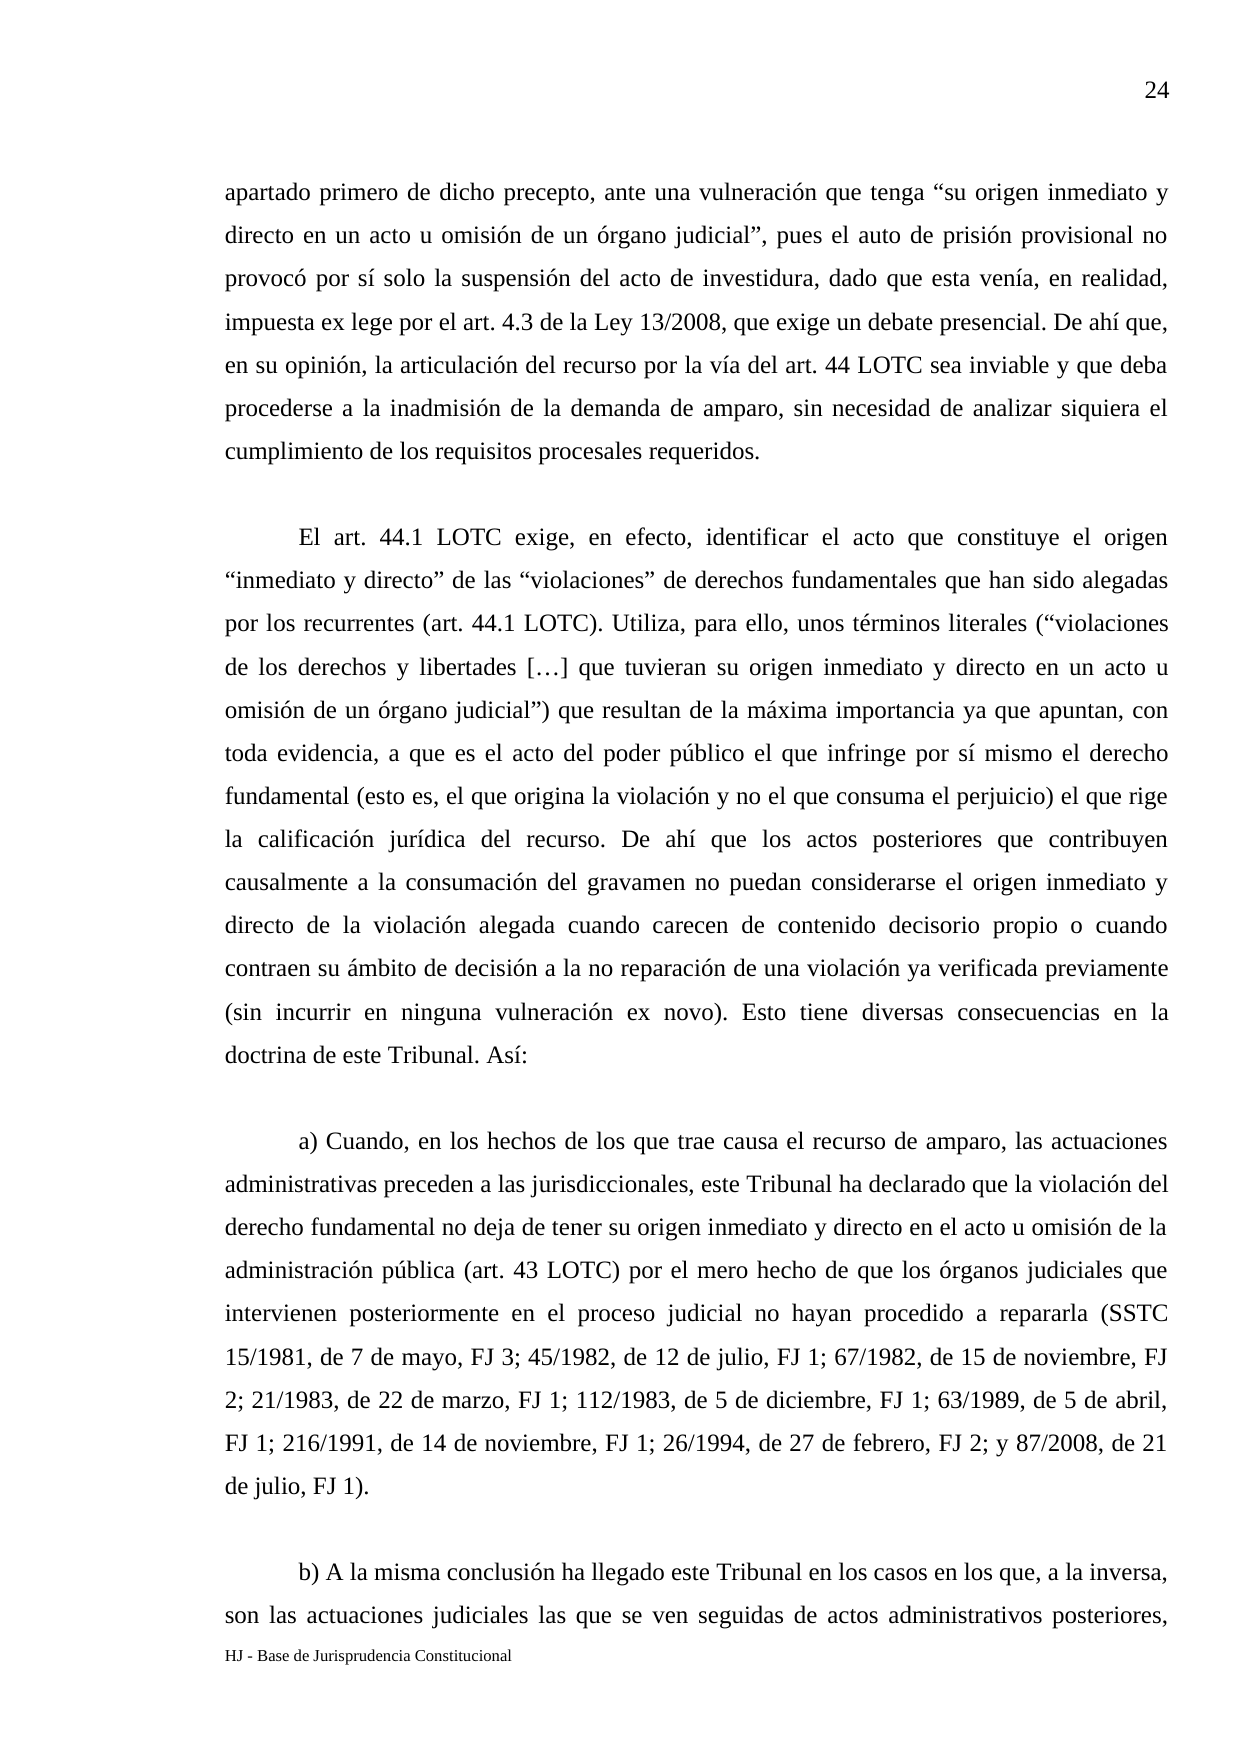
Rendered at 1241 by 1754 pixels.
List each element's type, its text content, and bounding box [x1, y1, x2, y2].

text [224, 1557, 1169, 1629]
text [224, 177, 1169, 465]
text El art. 44.1 LOTC exige, en efecto, identificar el acto que constituye el origen “inmediato y directo” de las “violaciones” de derechos fundamentales que han sido alegadas por los recurrentes (art. 44.1 LOTC). Utiliza, para ello, unos términos literales (“violaciones de los derechos y libertades […] que tuvieran su origen inmediato y directo en un acto u omisión de un órgano judicial”) que resultan de la máxima importancia ya que apuntan, con toda evidencia, a que es el acto del poder público el que infringe por sí mismo el derecho fundamental (esto es, el que origina la violación y no el que consuma el perjuicio) el que rige la calificación jurídica del recurso. De ahí que los actos posteriores que contribuyen causalmente a la consumación del gravamen no puedan considerarse el origen inmediato y directo de la violación alegada cuando carecen de contenido decisorio propio o cuando contraen su ámbito de decisión a la no reparación de una violación ya verificada previamente (sin incurrir en ninguna vulneración ex novo). Esto tiene diversas consecuencias en la doctrina de este Tribunal. Así: [224, 522, 1169, 1068]
text a) Cuando, en los hechos de los que trae causa el recurso de amparo, las actuaciones administrativas preceden a las jurisdiccionales, este Tribunal ha declarado que la violación del derecho fundamental no deja de tener su origen inmediato y directo en el acto u omisión de la administración pública (art. 43 LOTC) por el mero hecho de que los órganos judiciales que intervienen posteriormente en el proceso judicial no hayan procedido a repararla (SSTC 15/1981, de 7 de mayo, FJ 3; 45/1982, de 12 de julio, FJ 1; 67/1982, de 15 de noviembre, FJ 2; 21/1983, de 22 de marzo, FJ 1; 112/1983, de 5 de diciembre, FJ 1; 63/1989, de 5 de abril, FJ 1; 216/1991, de 14 de noviembre, FJ 1; 26/1994, de 27 de febrero, FJ 2; y 87/2008, de 21 de julio, FJ 1). [224, 1126, 1169, 1500]
